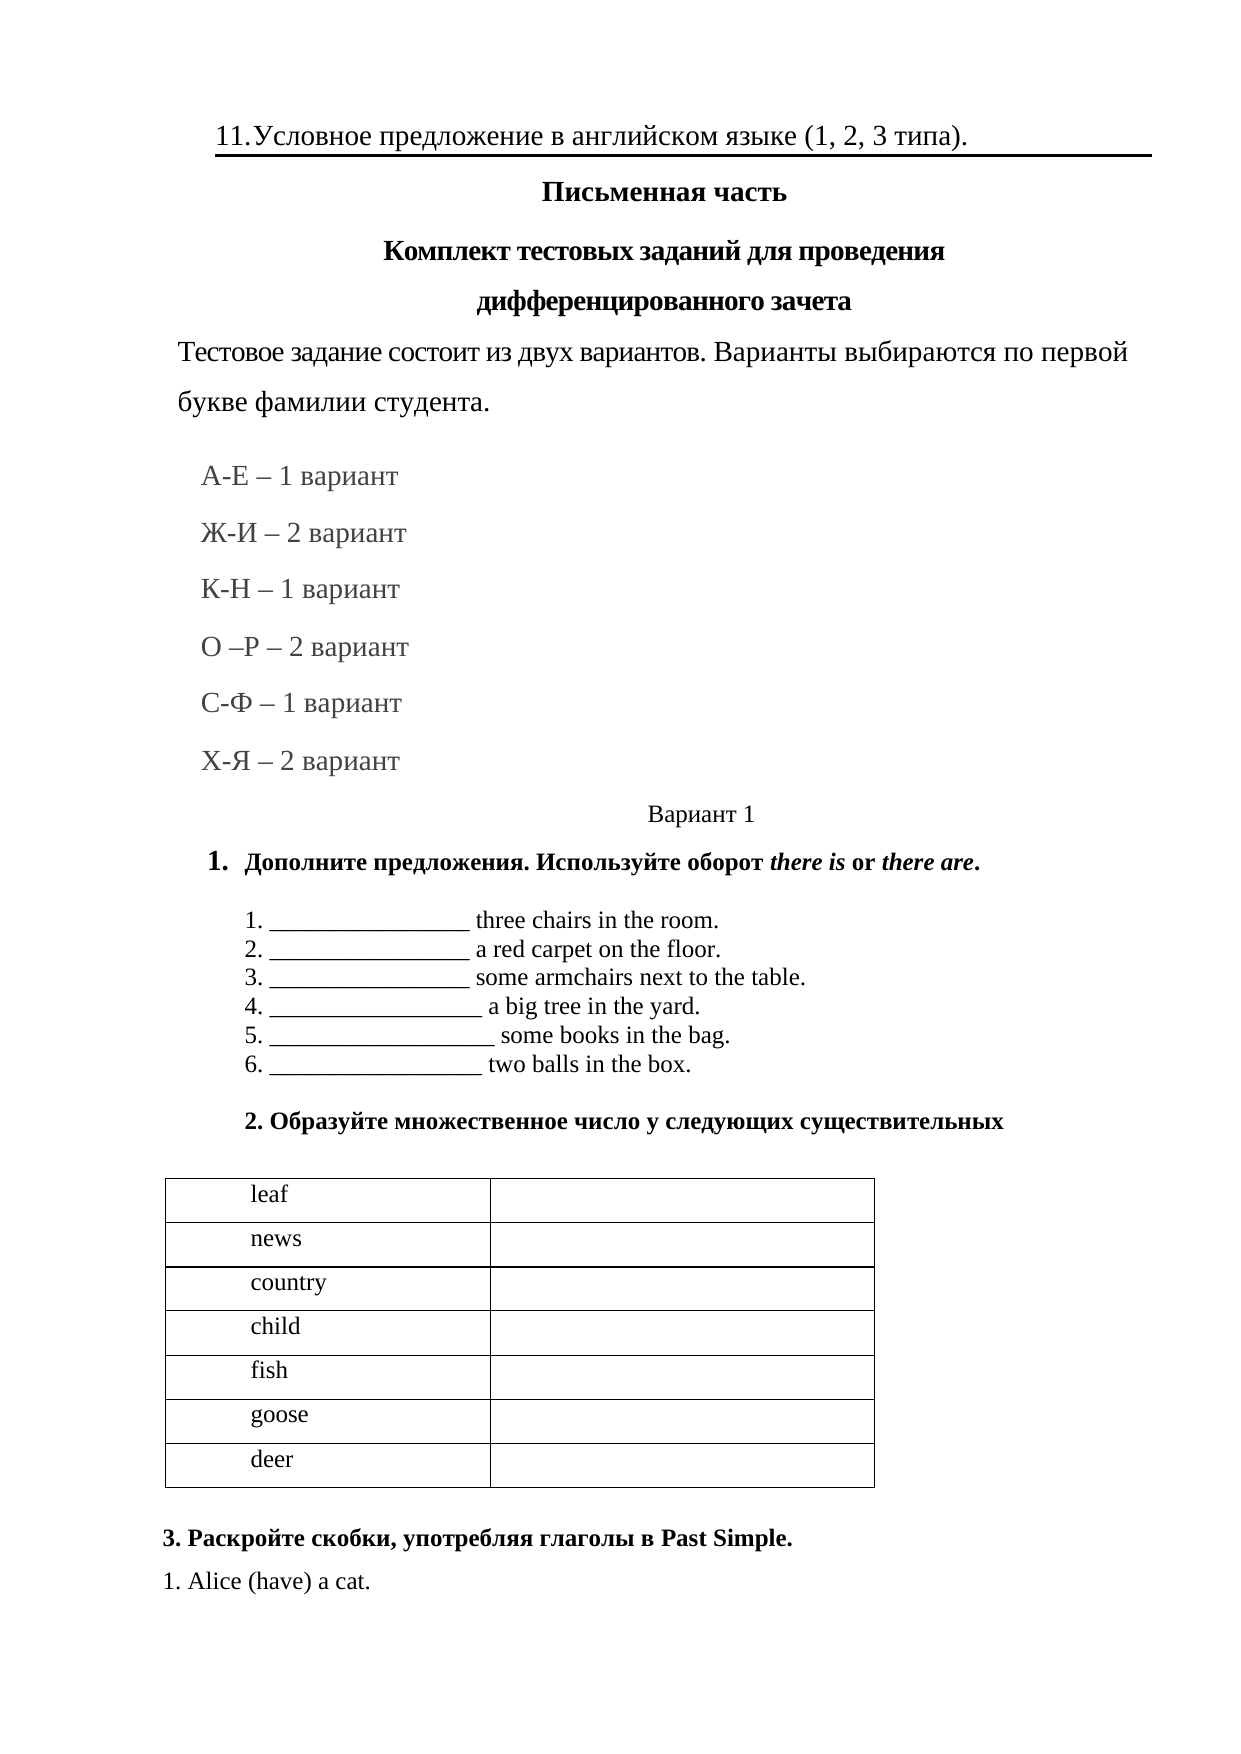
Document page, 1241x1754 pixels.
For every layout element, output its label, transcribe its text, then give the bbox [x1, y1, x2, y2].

text Письменная часть [177, 174, 1152, 207]
table_cell country [166, 1268, 490, 1310]
table_header [491, 1179, 874, 1222]
table_cell news [166, 1223, 490, 1266]
table_cell [491, 1268, 874, 1310]
text Х-Я – 2 вариант [201, 743, 1128, 776]
table_cell goose [166, 1400, 490, 1443]
text С-Ф – 1 вариант [201, 686, 1128, 719]
text Вариант 1 [177, 799, 1152, 828]
text 1. Alice (have) a cat. [162, 1566, 1152, 1595]
list Условное предложение в английском языке (1, 2, 3 типа). [215, 118, 1152, 154]
text К-Н – 1 вариант [201, 572, 1128, 605]
table_cell [491, 1223, 874, 1266]
table_cell [491, 1356, 874, 1398]
text Ж-И – 2 вариант [201, 515, 1128, 548]
table_cell deer [166, 1444, 490, 1487]
table_cell [491, 1400, 874, 1443]
table_cell fish [166, 1356, 490, 1398]
table_cell [491, 1311, 874, 1354]
text Комплект тестовых заданий для проведения [177, 233, 1152, 267]
table_cell child [166, 1311, 490, 1354]
text Тестовое задание состоит из двух вариантов. Варианты выбираются по первой букве фамилии студента. [177, 334, 1152, 417]
text 3. Раскройте скобки, употребляя глаголы в Past Simple. [162, 1523, 1152, 1552]
text О –Р – 2 вариант [201, 629, 1128, 662]
table_cell [491, 1444, 874, 1487]
table_header leaf [166, 1179, 490, 1222]
text дифференцированного зачета [177, 283, 1152, 317]
text А-Е – 1 вариант [201, 458, 1128, 491]
list Дополните предложения. Используйте оборот there is or there are. 1. ________________ three chairs in the room. 2. ________________ a red carpet on the floor. 3. ________________ some armchairs next to the table. 4. _________________ a big tree in the yard. 5. __________________ some books in the bag. 6. _________________ two balls in the box. 2. Образуйте множественное число у следующих существительных [207, 843, 1152, 1135]
